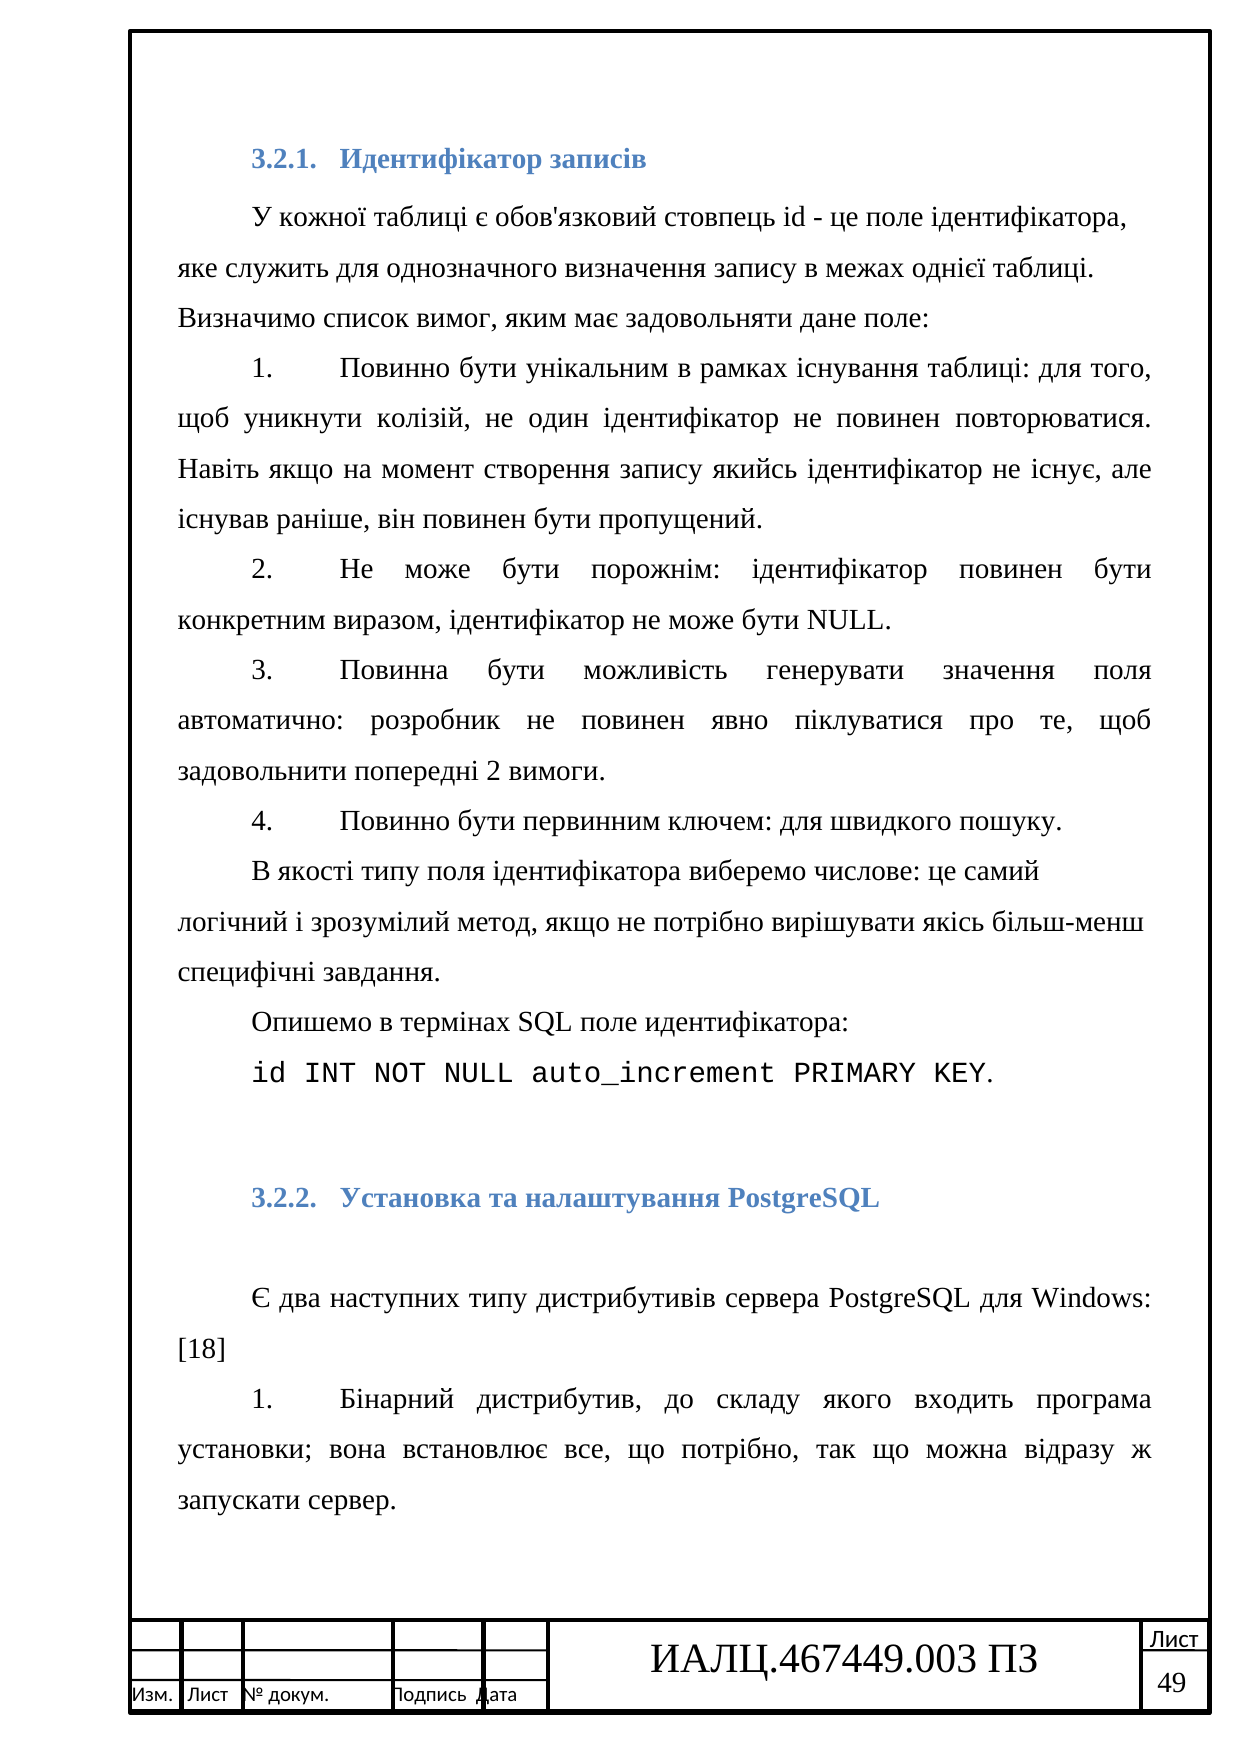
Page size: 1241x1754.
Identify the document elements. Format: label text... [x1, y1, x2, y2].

list Не може бути порожнім: ідентифікатор повинен бути конкретним виразом, ідентифікатор не може бути NULL. [177, 552, 1152, 635]
text В якості типу поля ідентифікатора виберемо числове: це самий логічний і зрозумілий метод, якщо не потрібно вирішувати якісь більш-менш специфічні завдання. [177, 853, 1152, 988]
list Бінарний дистрибутив, до складу якого входить програма установки; вона встановлює все, що потрібно, так що можна відразу ж запускати сервер. [177, 1381, 1152, 1515]
text id INT NOT NULL auto_increment PRIMARY KEY. [177, 1055, 1152, 1091]
text Є два наступних типу дистрибутивів сервера PostgreSQL для Windows: [18] [177, 1281, 1152, 1364]
text У кожної таблиці є обов'язковий стовпець id - це поле ідентифікатора, яке служить для однозначного визначення запису в межах однієї таблиці. Визначимо список вимог, яким має задовольняти дане поле: [177, 199, 1152, 333]
subtitle Установка та налаштування PostgreSQL [177, 1180, 1152, 1213]
list Повинно бути унікальним в рамках існування таблиці: для того, щоб уникнути колізій, не один ідентифікатор не повинен повторюватися. Навіть якщо на момент створення запису якийсь ідентифікатор не існує, але існував раніше, він повинен бути пропущений. [177, 350, 1152, 535]
list Повинно бути первинним ключем: для швидкого пошуку. [177, 803, 1152, 837]
subtitle Идентифікатор записів [177, 141, 1152, 174]
list Повинна бути можливість генерувати значення поля автоматично: розробник не повинен явно піклуватися про те, щоб задовольнити попередні 2 вимоги. [177, 652, 1152, 786]
text Опишемо в термінах SQL поле идентифікатора: [177, 1004, 1152, 1038]
